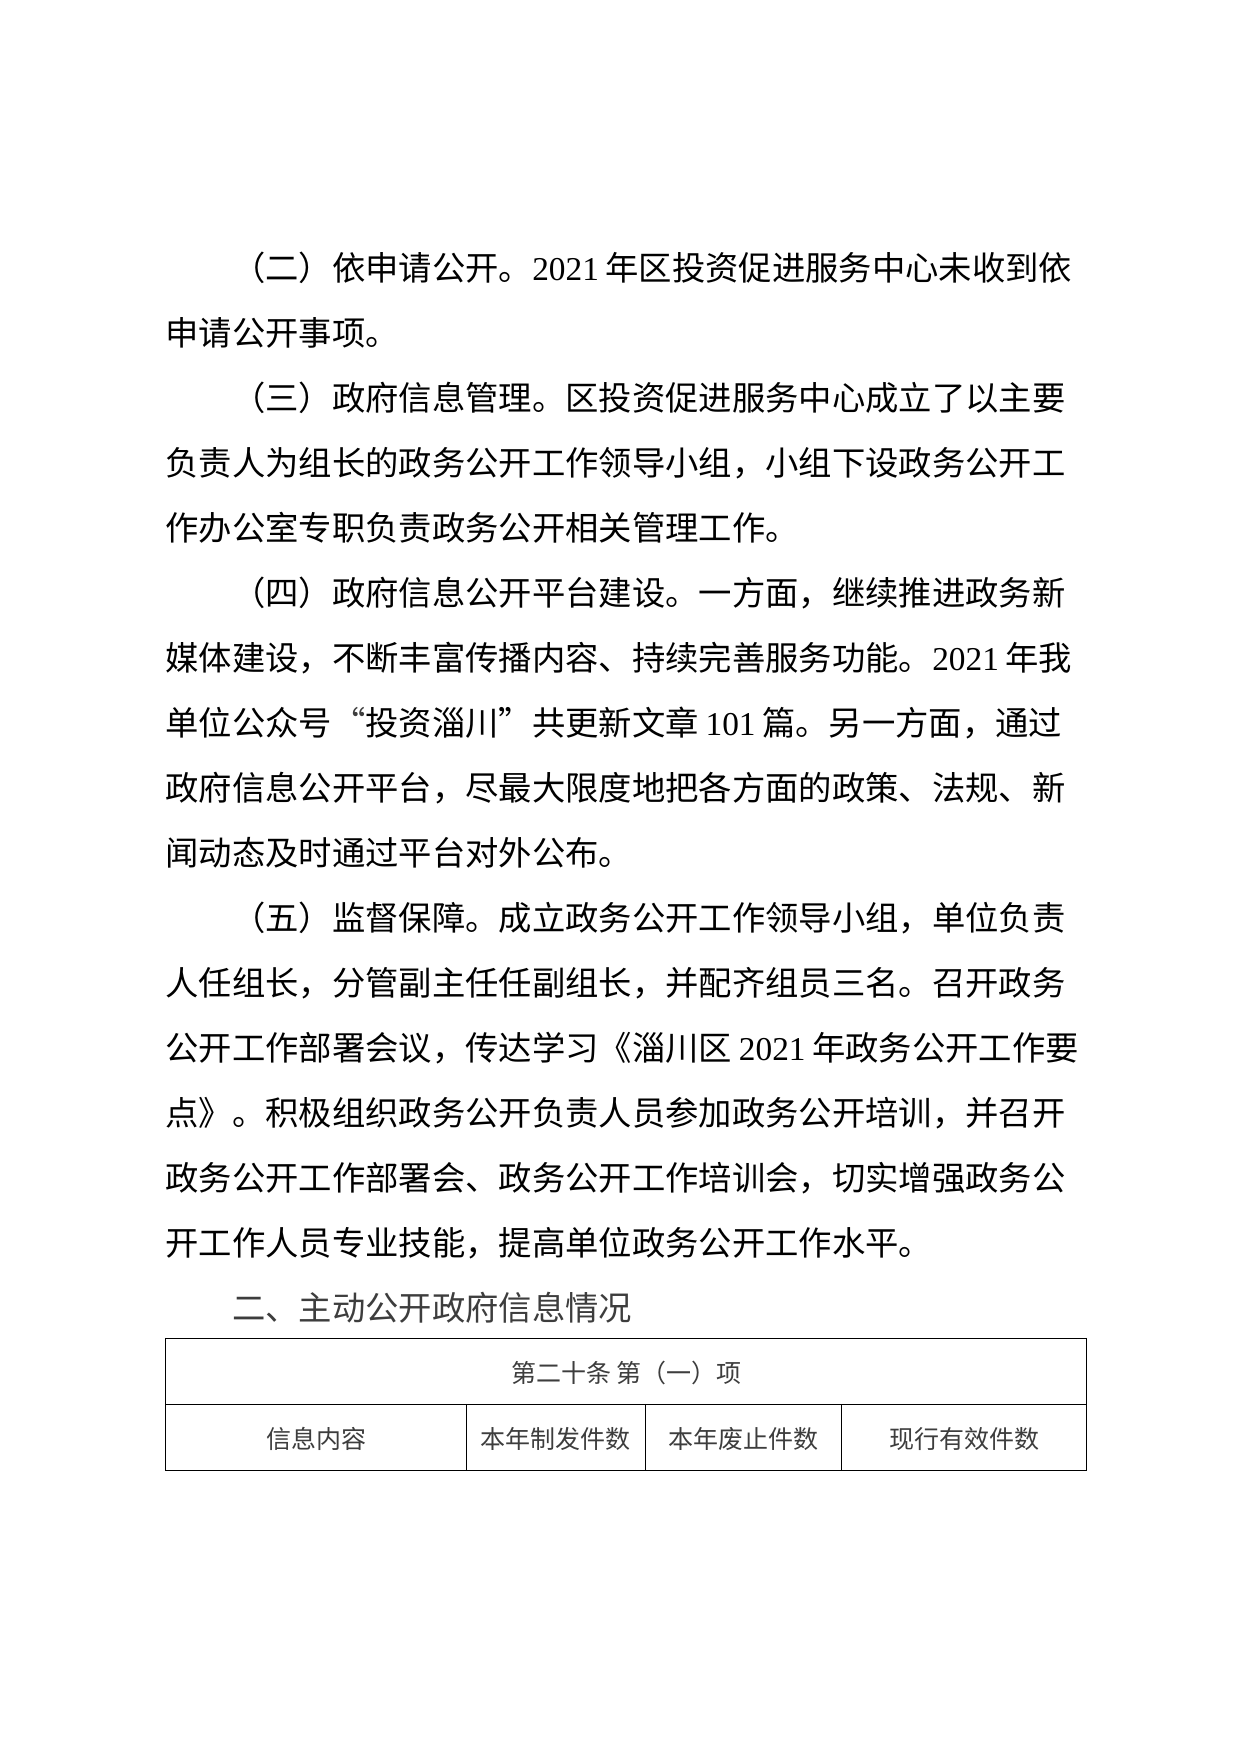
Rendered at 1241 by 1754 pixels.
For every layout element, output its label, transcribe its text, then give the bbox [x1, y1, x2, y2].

table_cell 本年制发件数 [467, 1405, 645, 1470]
text 二、主动公开政府信息情况 [165, 1273, 1087, 1338]
table_header 第二十条 第（一）项 [166, 1339, 1086, 1404]
table_cell 信息内容 [166, 1405, 466, 1470]
text （五）监督保障。成立政务公开工作领导小组，单位负责人任组长，分管副主任任副组长，并配齐组员三名。召开政务公开工作部署会议，传达学习《淄川区2021年政务公开工作要点》。积极组织政务公开负责人员参加政务公开培训，并召开政务公开工作部署会、政务公开工作培训会，切实增强政务公开工作人员专业技能，提高单位政务公开工作水平。 [165, 883, 1087, 1273]
table_cell 本年废止件数 [646, 1405, 841, 1470]
text （三）政府信息管理。区投资促进服务中心成立了以主要负责人为组长的政务公开工作领导小组，小组下设政务公开工作办公室专职负责政务公开相关管理工作。 [165, 363, 1087, 558]
text （四）政府信息公开平台建设。一方面，继续推进政务新媒体建设，不断丰富传播内容、持续完善服务功能。2021年我单位公众号“投资淄川”共更新文章101篇。另一方面，通过政府信息公开平台，尽最大限度地把各方面的政策、法规、新闻动态及时通过平台对外公布。 [165, 558, 1087, 883]
table_cell 现行有效件数 [842, 1405, 1086, 1470]
text （二）依申请公开。2021年区投资促进服务中心未收到依申请公开事项。 [165, 233, 1087, 363]
